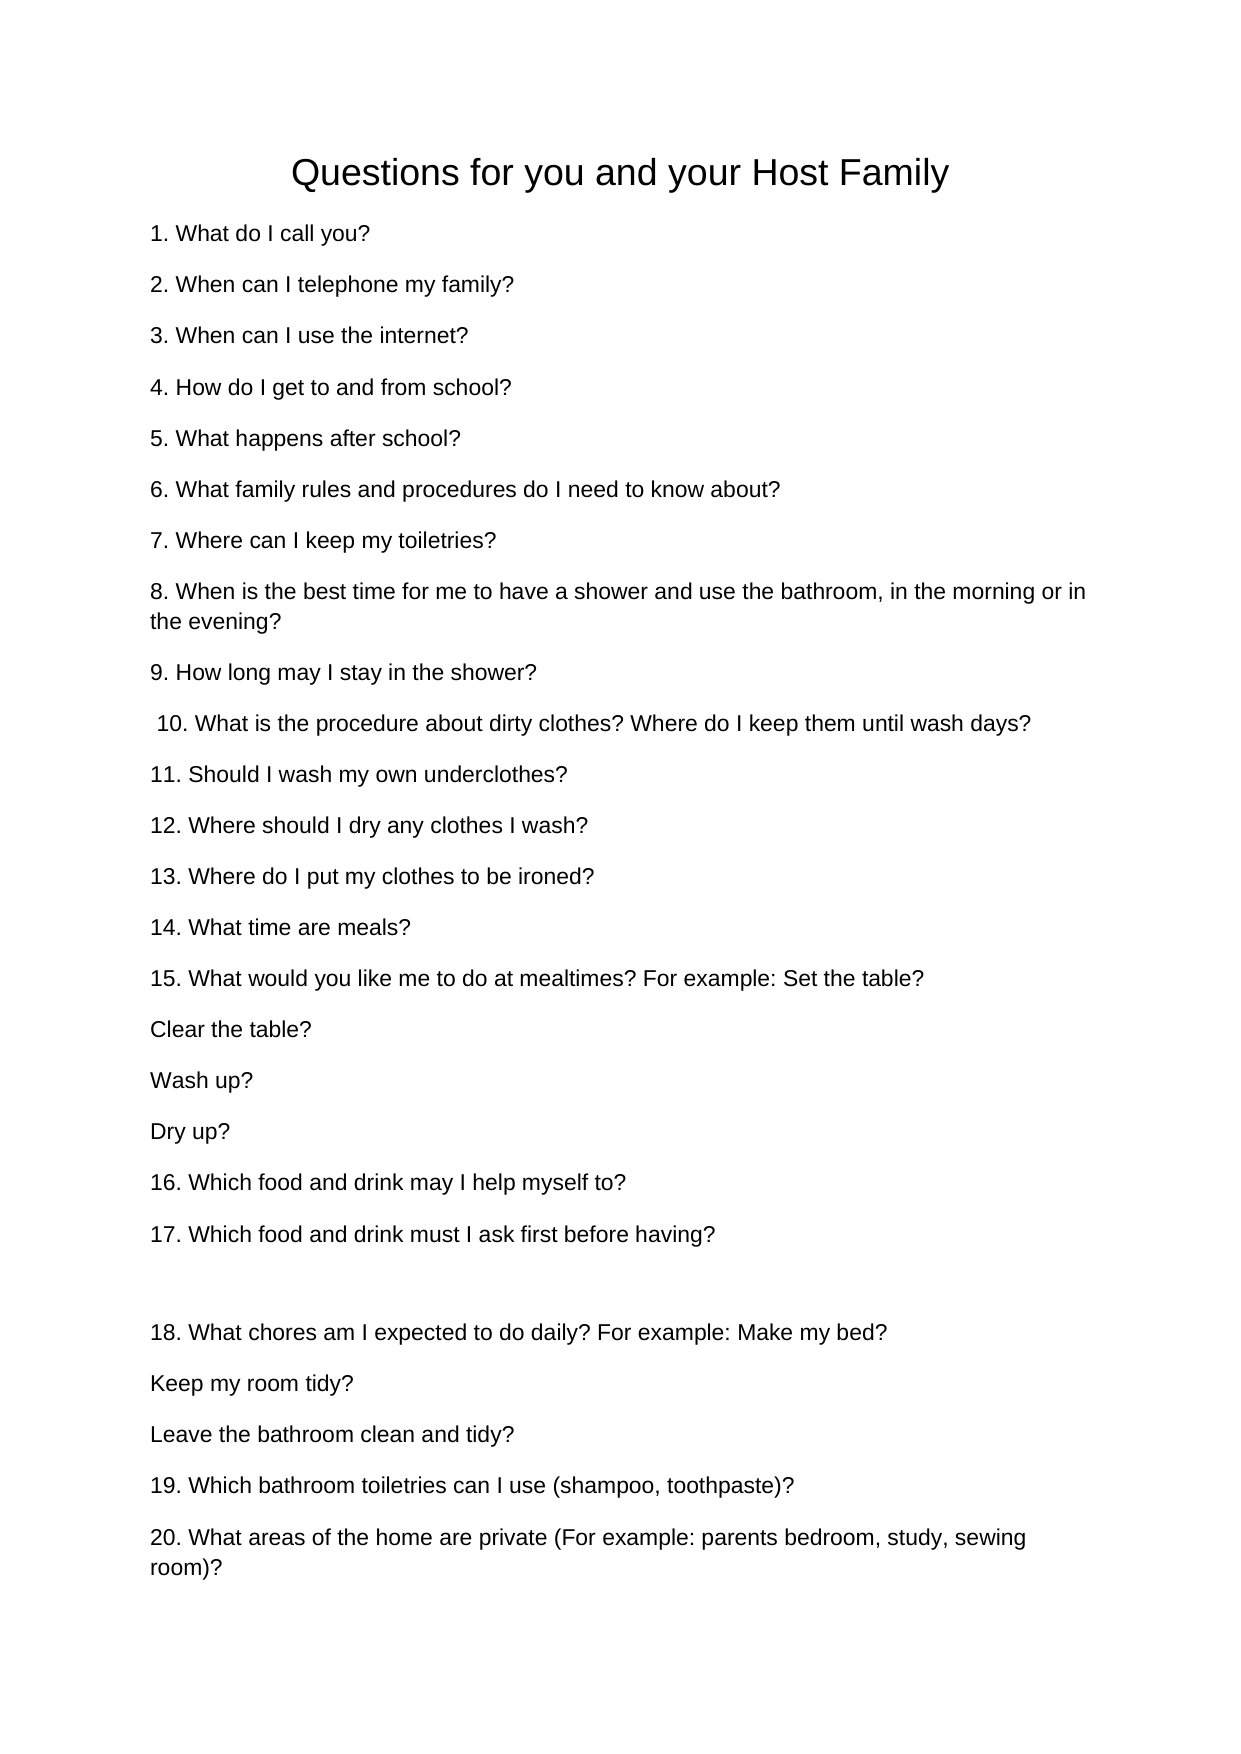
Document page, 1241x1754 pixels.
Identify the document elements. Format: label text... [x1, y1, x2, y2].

text 11. Should I wash my own underclothes? [150, 761, 1090, 787]
text 7. Where can I keep my toiletries? [150, 527, 1090, 553]
text 5. What happens after school? [150, 424, 1090, 451]
text 13. Where do I put my clothes to be ironed? [150, 863, 1090, 889]
text Dry up? [150, 1118, 1090, 1145]
text 16. Which food and drink may I help myself to? [150, 1169, 1090, 1196]
text 9. How long may I stay in the shower? [150, 659, 1090, 685]
text 14. What time are meals? [150, 914, 1090, 941]
text Wash up? [150, 1067, 1090, 1094]
text 4. How do I get to and from school? [150, 373, 1090, 400]
text 6. What family rules and procedures do I need to know about? [150, 476, 1090, 502]
text Clear the table? [150, 1016, 1090, 1043]
text 10. What is the procedure about dirty clothes? Where do I keep them until wash days? [150, 710, 1090, 736]
text Keep my room tidy? [150, 1370, 1090, 1397]
text 12. Where should I dry any clothes I wash? [150, 812, 1090, 838]
text 19. Which bathroom toiletries can I use (shampoo, toothpaste)? [150, 1472, 1090, 1499]
text 20. What areas of the home are private (For example: parents bedroom, study, sewing room)? [150, 1523, 1090, 1580]
text Questions for you and your Host Family [150, 150, 1090, 193]
text Leave the bathroom clean and tidy? [150, 1421, 1090, 1448]
text 17. Which food and drink must I ask first before having? [150, 1220, 1090, 1248]
text 15. What would you like me to do at mealtimes? For example: Set the table? [150, 965, 1090, 992]
text 8. When is the best time for me to have a shower and use the bathroom, in the morning or in the evening? [150, 578, 1090, 634]
text 1. What do I call you? [150, 220, 1090, 247]
text 3. When can I use the internet? [150, 322, 1090, 349]
text 2. When can I telephone my family? [150, 271, 1090, 298]
text 18. What chores am I expected to do daily? For example: Make my bed? [150, 1319, 1090, 1346]
